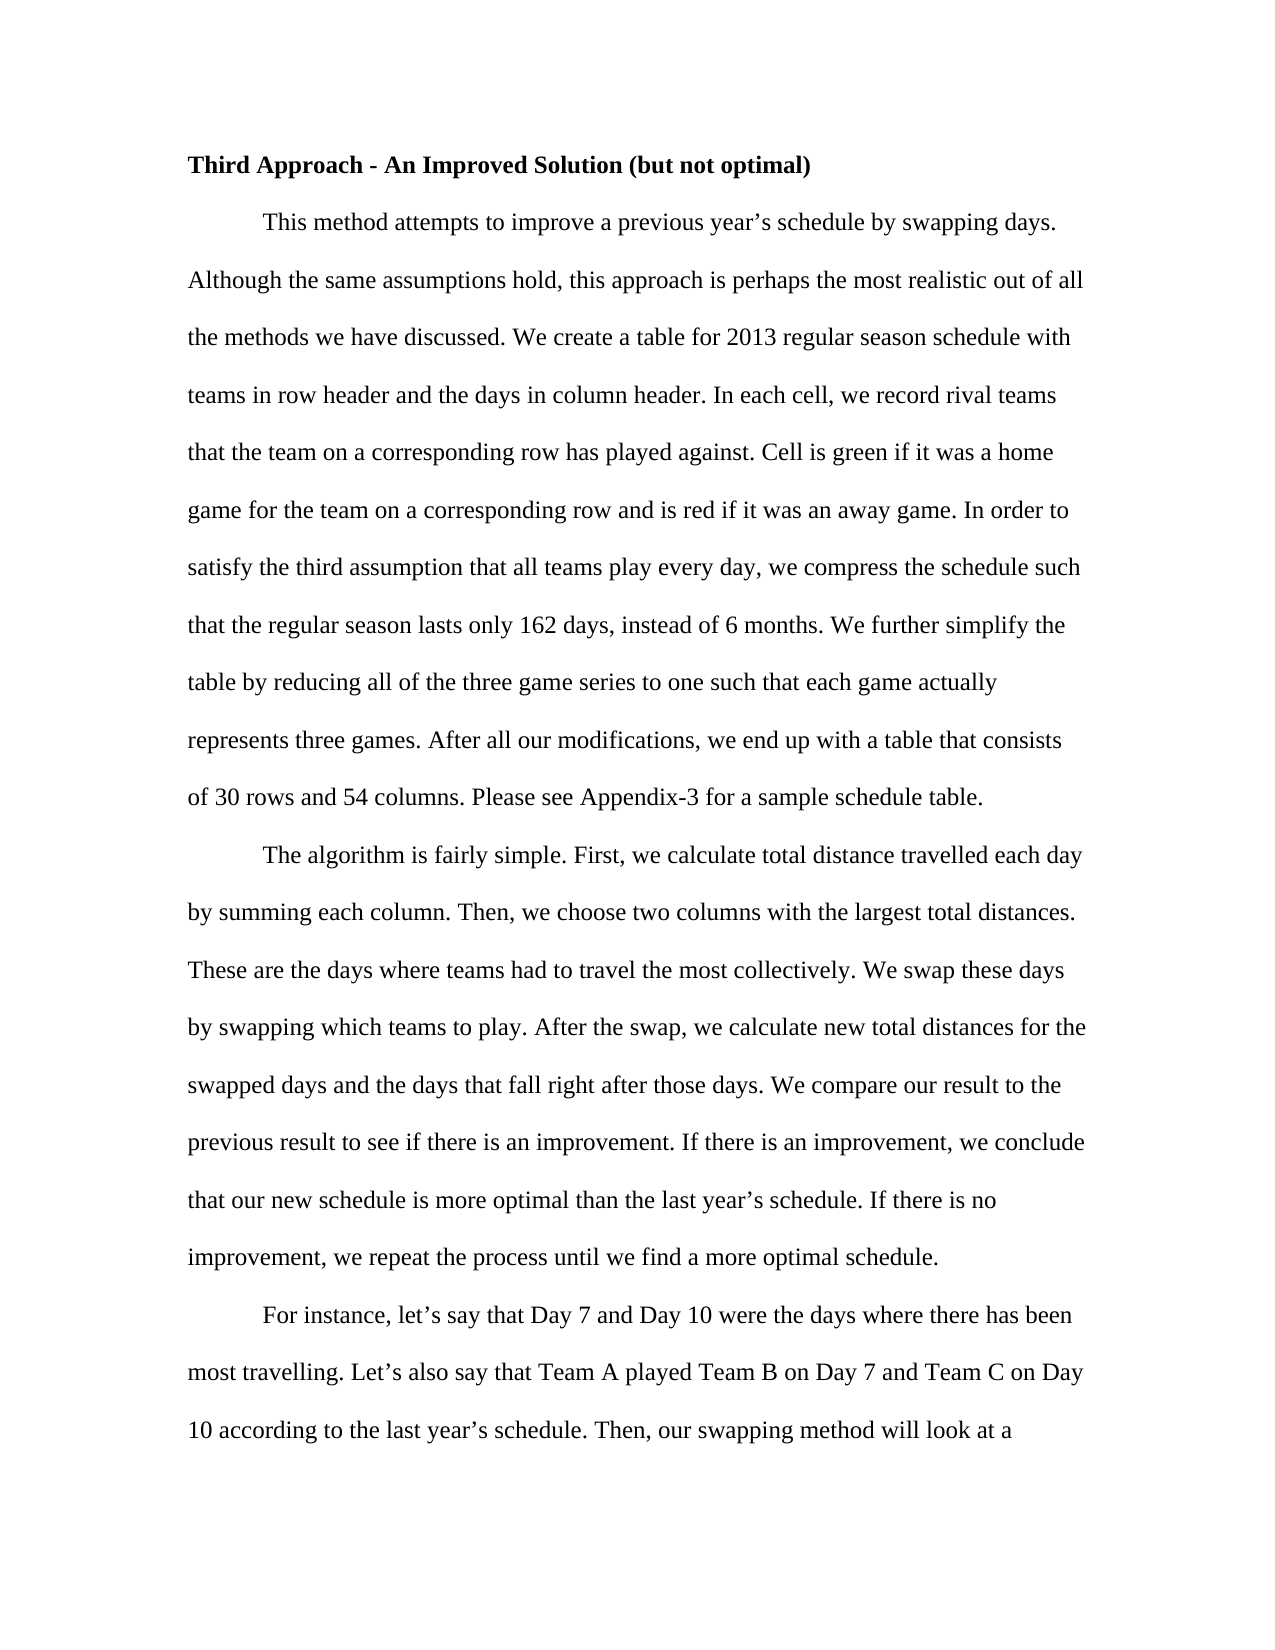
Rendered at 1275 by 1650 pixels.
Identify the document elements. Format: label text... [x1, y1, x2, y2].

text This method attempts to improve a previous year’s schedule by swapping days. Although the same assumptions hold, this approach is perhaps the most realistic out of all the methods we have discussed. We create a table for 2013 regular season schedule with teams in row header and the days in column header. In each cell, we record rival teams that the team on a corresponding row has played against. Cell is green if it was a home game for the team on a corresponding row and is red if it was an away game. In order to satisfy the third assumption that all teams play every day, we compress the schedule such that the regular season lasts only 162 days, instead of 6 months. We further simplify the table by reducing all of the three game series to one such that each game actually represents three games. After all our modifications, we end up with a table that consists of 30 rows and 54 columns. Please see Appendix-3 for a sample schedule table. [187, 207, 1087, 811]
text The algorithm is fairly simple. First, we calculate total distance travelled each day by summing each column. Then, we choose two columns with the largest total distances. These are the days where teams had to travel the most collectively. We swap these days by swapping which teams to play. After the swap, we calculate new total distances for the swapped days and the days that fall right after those days. We compare our result to the previous result to see if there is an improvement. If there is an improvement, we conclude that our new schedule is more optimal than the last year’s schedule. If there is no improvement, we repeat the process until we find a more optimal schedule. [187, 840, 1087, 1271]
text Third Approach - An Improved Solution (but not optimal) [187, 150, 1087, 179]
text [187, 1300, 1087, 1444]
